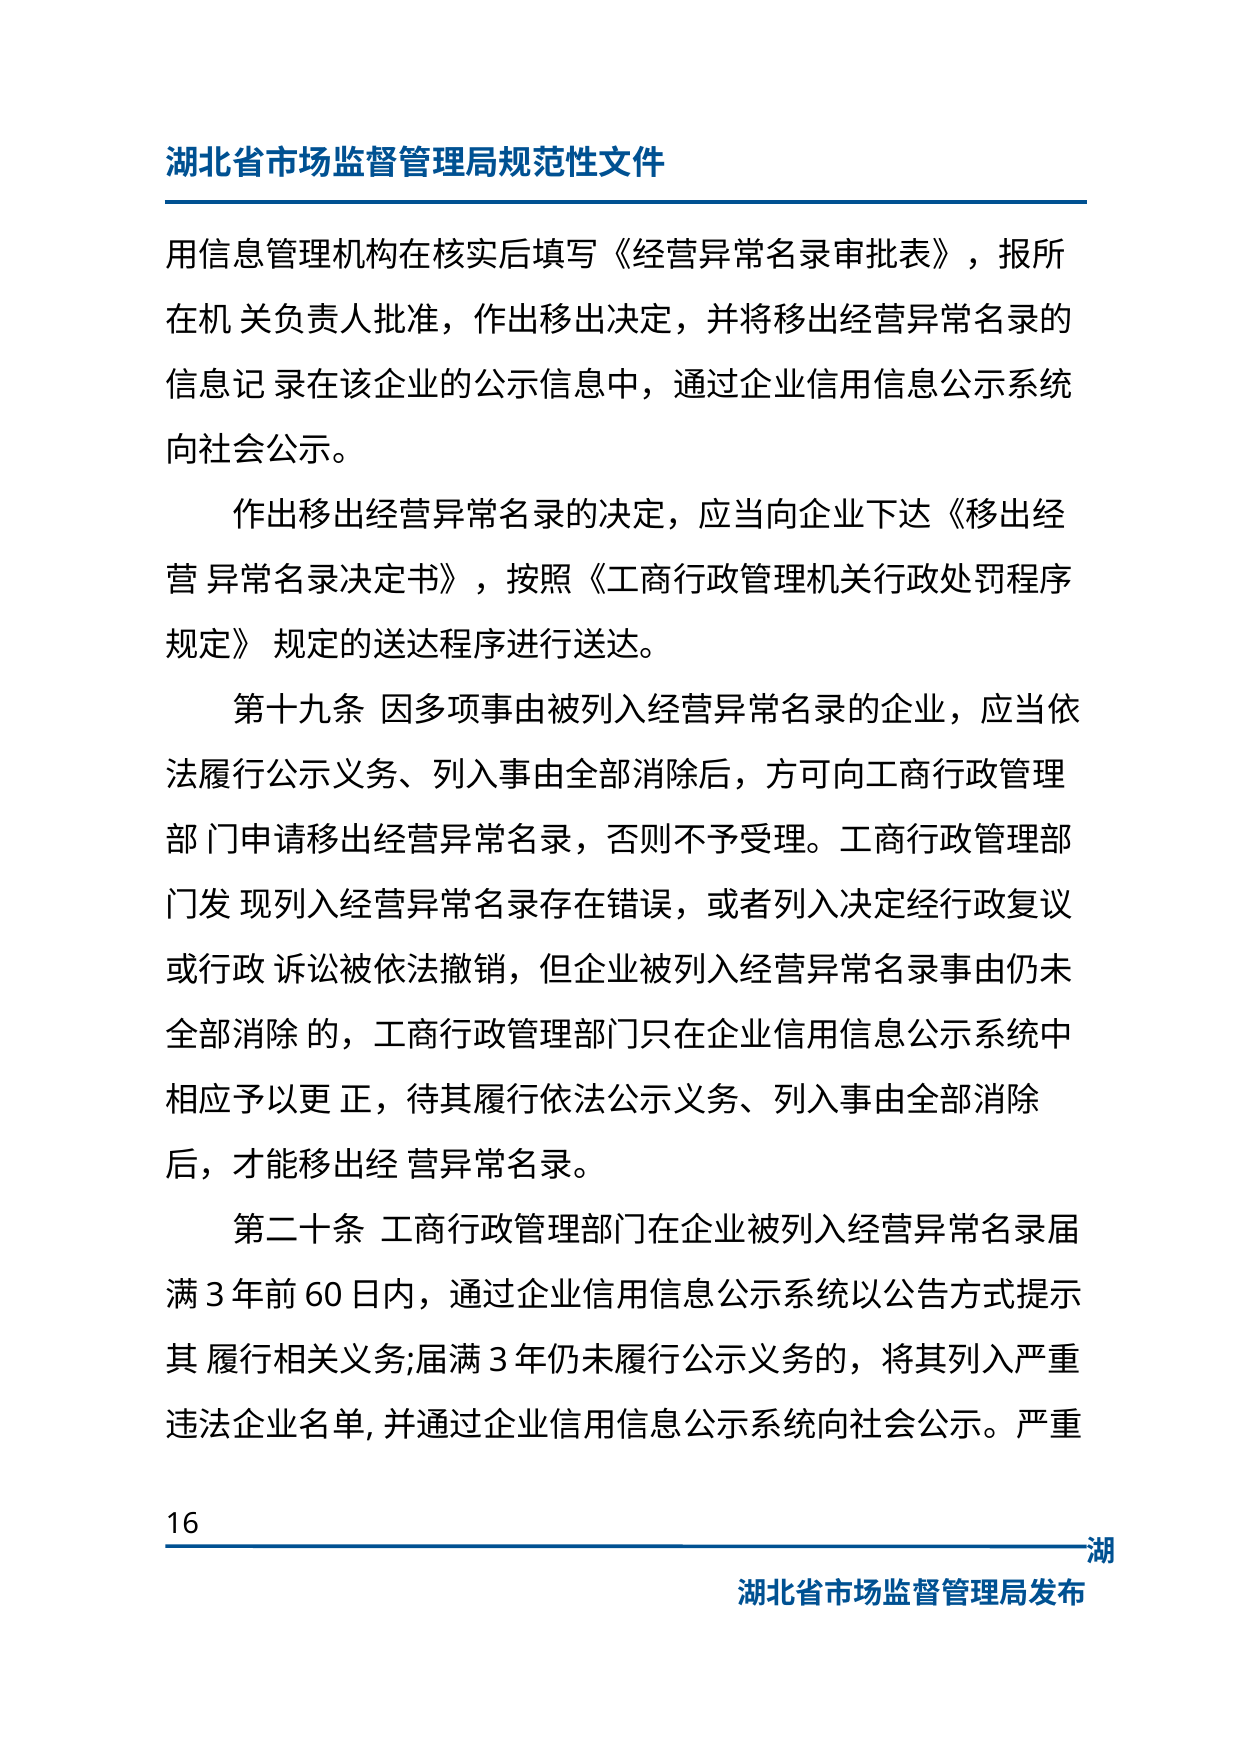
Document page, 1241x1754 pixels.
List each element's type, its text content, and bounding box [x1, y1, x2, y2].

list 作出移出经营异常名录的决定，应当向企业下达《移出经营 异常名录决定书》，按照《工商行政管理机关行政处罚程序规定》 规定的送达程序进行送达。 [165, 479, 1087, 674]
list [165, 1194, 1087, 1454]
list 第十九条 因多项事由被列入经营异常名录的企业，应当依 法履行公示义务、列入事由全部消除后，方可向工商行政管理部 门申请移出经营异常名录，否则不予受理。工商行政管理部门发 现列入经营异常名录存在错误，或者列入决定经行政复议或行政 诉讼被依法撤销，但企业被列入经营异常名录事由仍未全部消除 的，工商行政管理部门只在企业信用信息公示系统中相应予以更 正，待其履行依法公示义务、列入事由全部消除后，才能移出经 营异常名录。 [165, 674, 1087, 1194]
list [165, 219, 1087, 479]
